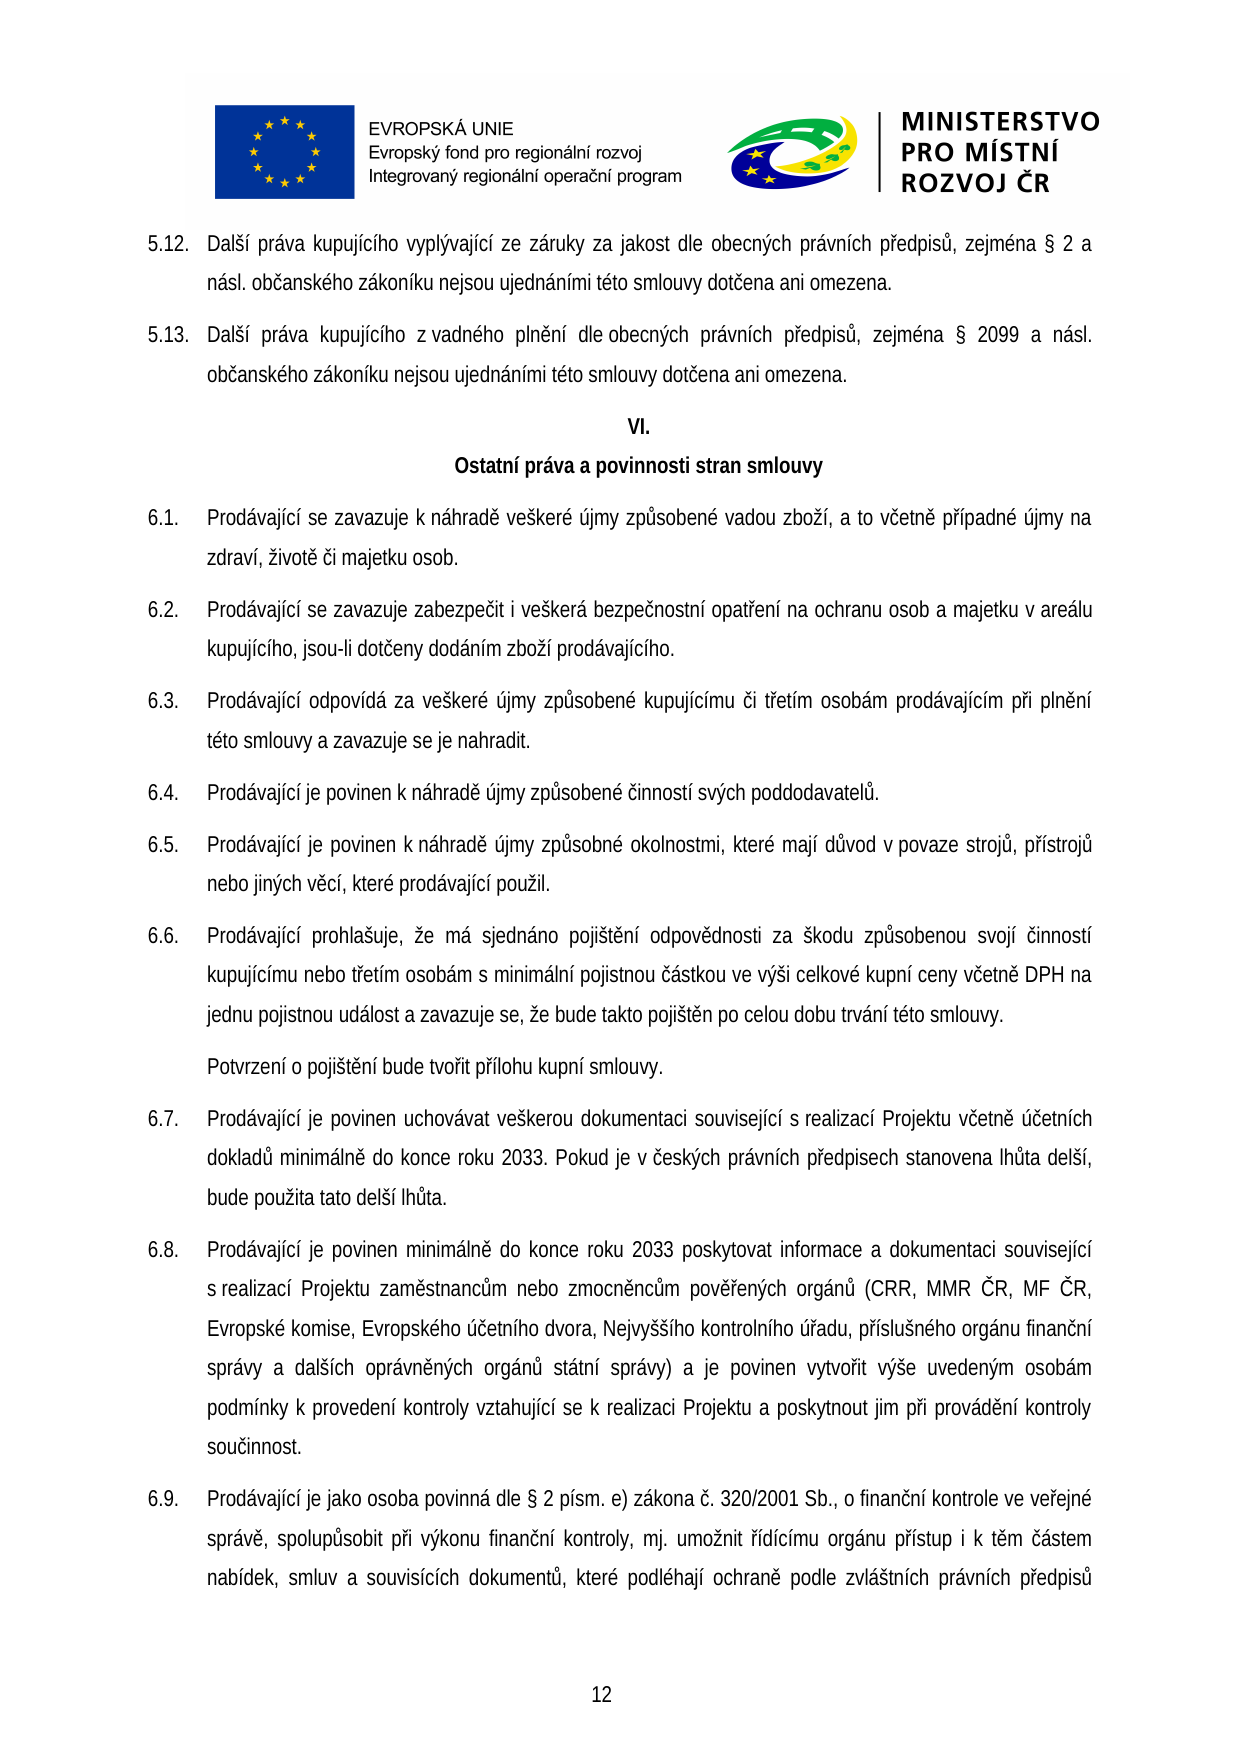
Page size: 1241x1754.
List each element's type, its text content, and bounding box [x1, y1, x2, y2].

subtitle Ostatní práva a povinnosti stran smlouvy [185, 452, 1092, 478]
list Další práva kupujícího z vadného plnění dle obecných právních předpisů, zejména § 2099 a násl. občanského zákoníku nejsou ujednáními této smlouvy dotčena ani omezena. [148, 321, 1092, 387]
text 6.8. Prodávající je povinen minimálně do konce roku 2033 poskytovat informace a dokumentaci související s realizací Projektu zaměstnancům nebo zmocněncům pověřených orgánů (CRR, MMR ČR, MF ČR, Evropské komise, Evropského účetního dvora, Nejvyššího kontrolního úřadu, příslušného orgánu finanční správy a dalších oprávněných orgánů státní správy) a je povinen vytvořit výše uvedeným osobám podmínky k provedení kontroly vztahující se k realizaci Projektu a poskytnout jim při provádění kontroly součinnost. [148, 1236, 1092, 1459]
text 6.7. Prodávající je povinen uchovávat veškerou dokumentaci související s realizací Projektu včetně účetních dokladů minimálně do konce roku 2033. Pokud je v českých právních předpisech stanovena lhůta delší, bude použita tato delší lhůta. [148, 1105, 1092, 1210]
list Prodávající se zavazuje zabezpečit i veškerá bezpečnostní opatření na ochranu osob a majetku v areálu kupujícího, jsou-li dotčeny dodáním zboží prodávajícího. [148, 596, 1092, 661]
list Další práva kupujícího vyplývající ze záruky za jakost dle obecných právních předpisů, zejména § 2 a násl. občanského zákoníku nejsou ujednáními této smlouvy dotčena ani omezena. [148, 230, 1092, 296]
picture [184, 73, 1130, 230]
text VI. [185, 413, 1092, 439]
list Prodávající odpovídá za veškeré újmy způsobené kupujícímu či třetím osobám prodávajícím při plnění této smlouvy a zavazuje se je nahradit. [148, 687, 1092, 753]
list Prodávající se zavazuje k náhradě veškeré újmy způsobené vadou zboží, a to včetně případné újmy na zdraví, životě či majetku osob. [148, 504, 1092, 570]
list Prodávající prohlašuje, že má sjednáno pojištění odpovědnosti za škodu způsobenou svojí činností kupujícímu nebo třetím osobám s minimální pojistnou částkou ve výši celkové kupní ceny včetně DPH na jednu pojistnou událost a zavazuje se, že bude takto pojištěn po celou dobu trvání této smlouvy. [148, 922, 1092, 1027]
text Potvrzení o pojištění bude tvořit přílohu kupní smlouvy. [207, 1053, 1092, 1079]
list Prodávající je povinen k náhradě újmy způsobné okolnostmi, které mají důvod v povaze strojů, přístrojů nebo jiných věcí, které prodávající použil. [148, 831, 1092, 896]
list Prodávající je povinen k náhradě újmy způsobené činností svých poddodavatelů. [148, 778, 1092, 805]
